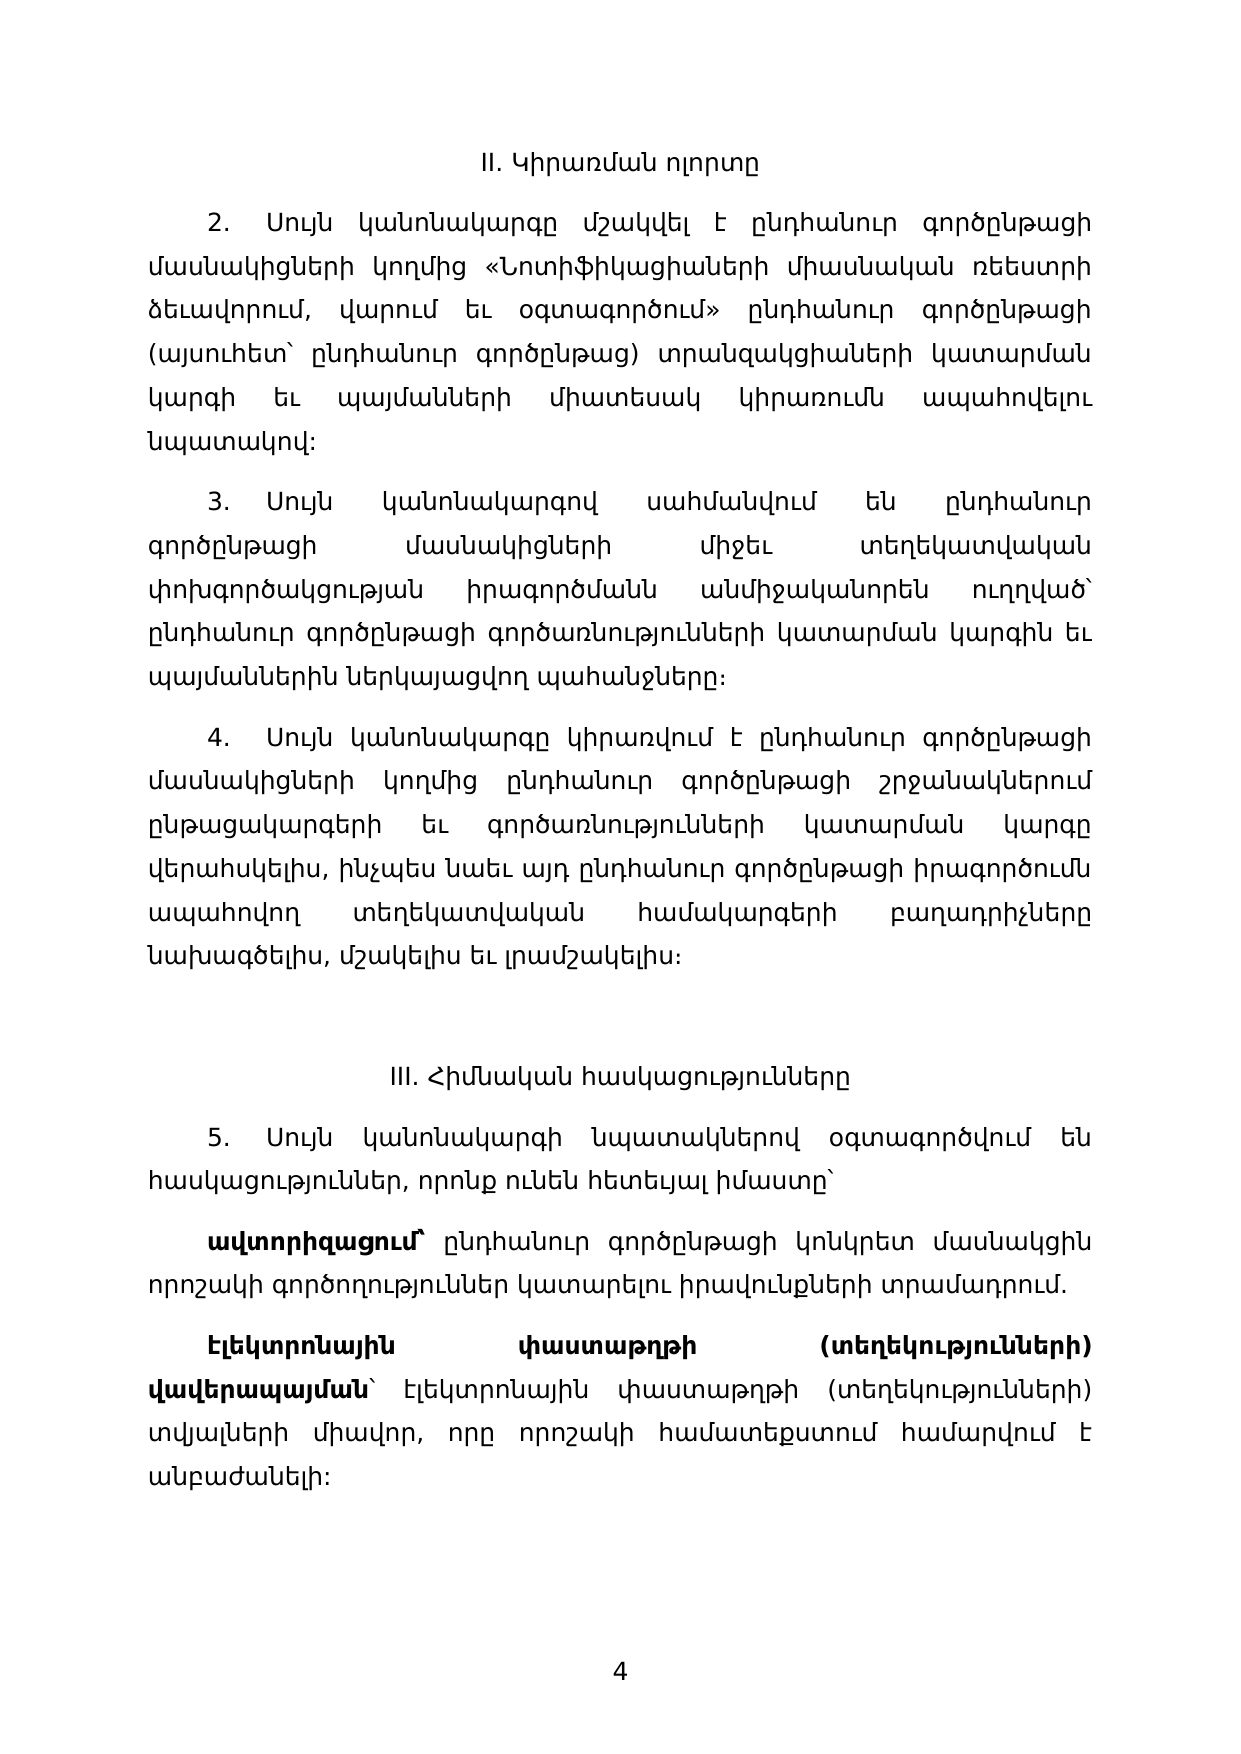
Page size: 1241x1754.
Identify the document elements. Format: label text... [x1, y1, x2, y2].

text II. Կիրառման ոլորտը [148, 148, 1093, 177]
text 5. Սույն կանոնակարգի նպատակներով օգտագործվում են հասկացություններ, որոնք ունեն հետեւյալ իմաստը՝ [148, 1123, 1093, 1196]
text 4. Սույն կանոնակարգը կիրառվում է ընդհանուր գործընթացի մասնակիցների կողմից ընդհանուր գործընթացի շրջանակներում ընթացակարգերի եւ գործառնությունների կատարման կարգը վերահսկելիս, ինչպես նաեւ այդ ընդհանուր գործընթացի իրագործումն ապահովող տեղեկատվական համակարգերի բաղադրիչները նախագծելիս, մշակելիս եւ լրամշակելիս։ [148, 723, 1093, 971]
text III. Հիմնական հասկացությունները [148, 1062, 1093, 1091]
text ավտորիզացում՝ ընդհանուր գործընթացի կոնկրետ մասնակցին որոշակի գործողություններ կատարելու իրավունքների տրամադրում. [148, 1227, 1093, 1300]
text 3. Սույն կանոնակարգով սահմանվում են ընդհանուր գործընթացի մասնակիցների միջեւ տեղեկատվական փոխգործակցության իրագործմանն անմիջականորեն ուղղված՝ ընդհանուր գործընթացի գործառնությունների կատարման կարգին եւ պայմաններին ներկայացվող պահանջները։ [148, 487, 1093, 691]
text 2. Սույն կանոնակարգը մշակվել է ընդհանուր գործընթացի մասնակիցների կողմից «Նոտիֆիկացիաների միասնական ռեեստրի ձեւավորում, վարում եւ օգտագործում» ընդհանուր գործընթացի (այսուհետ՝ ընդհանուր գործընթաց) տրանզակցիաների կատարման կարգի եւ պայմանների միատեսակ կիրառումն ապահովելու նպատակով: [148, 208, 1093, 456]
text էլեկտրոնային փաստաթղթի (տեղեկությունների) վավերապայման՝ էլեկտրոնային փաստաթղթի (տեղեկությունների) տվյալների միավոր, որը որոշակի համատեքստում համարվում է անբաժանելի: [148, 1331, 1093, 1491]
